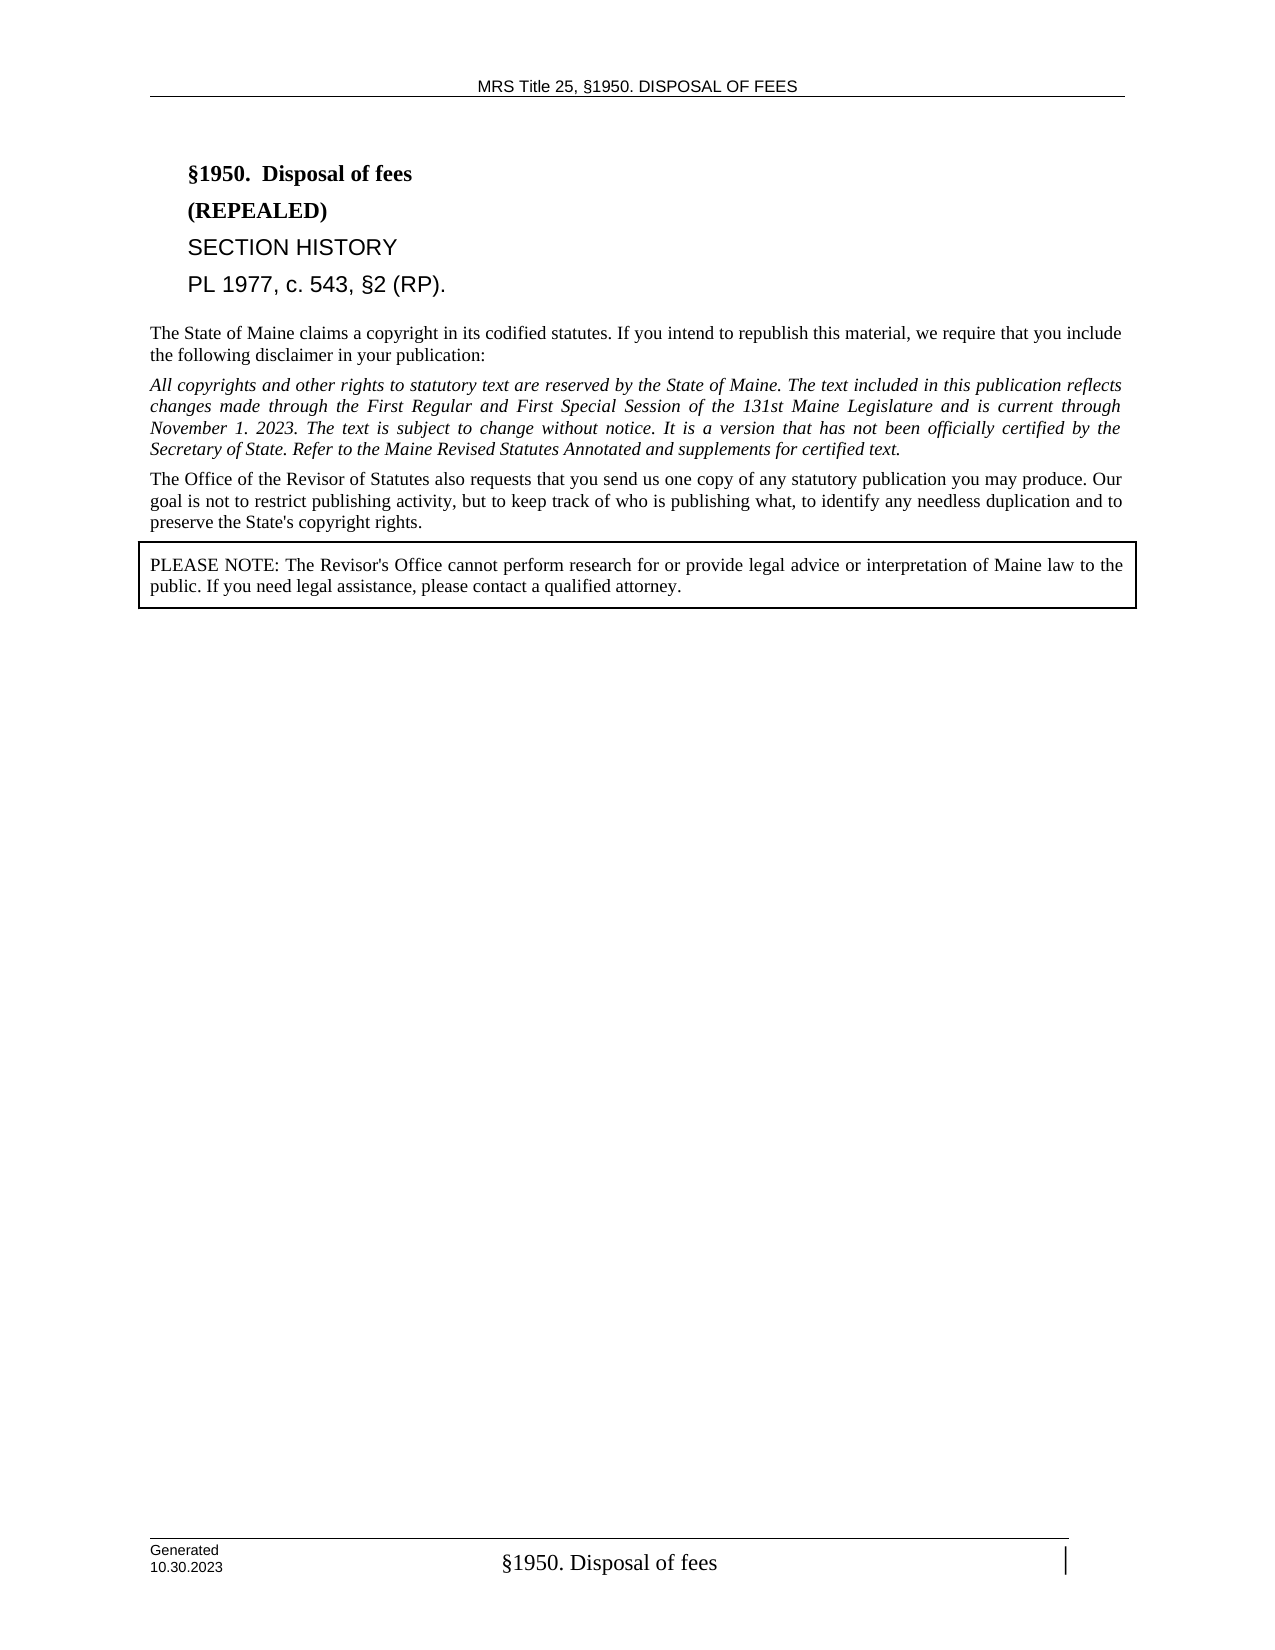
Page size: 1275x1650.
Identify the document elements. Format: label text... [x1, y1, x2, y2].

text All copyrights and other rights to statutory text are reserved by the State of Maine. The text included in this publication reflects changes made through the First Regular and First Special Session of the 131st Maine Legislature and is current through November 1. 2023 . The text is subject to change without notice. It is a version that has not been officially certified by the Secretary of State. Refer to the Maine Revised Statutes Annotated and supplements for certified text. [150, 373, 1125, 460]
text (REPEALED) [187, 197, 1125, 223]
text §1950. Disposal of fees [187, 160, 1125, 187]
text SECTION HISTORY [187, 234, 1125, 260]
text The Office of the Revisor of Statutes also requests that you send us one copy of any statutory publication you may produce. Our goal is not to restrict publishing activity, but to keep track of who is publishing what, to identify any needless duplication and to preserve the State's copyright rights. [150, 468, 1125, 533]
text PLEASE NOTE: The Revisor's Office cannot perform research for or provide legal advice or interpretation of Maine law to the public. If you need legal assistance, please contact a qualified attorney. [140, 543, 1135, 607]
text PL 1977, c. 543, §2 (RP). [187, 271, 1125, 297]
text The State of Maine claims a copyright in its codified statutes. If you intend to republish this material, we require that you include the following disclaimer in your publication: [150, 322, 1125, 365]
